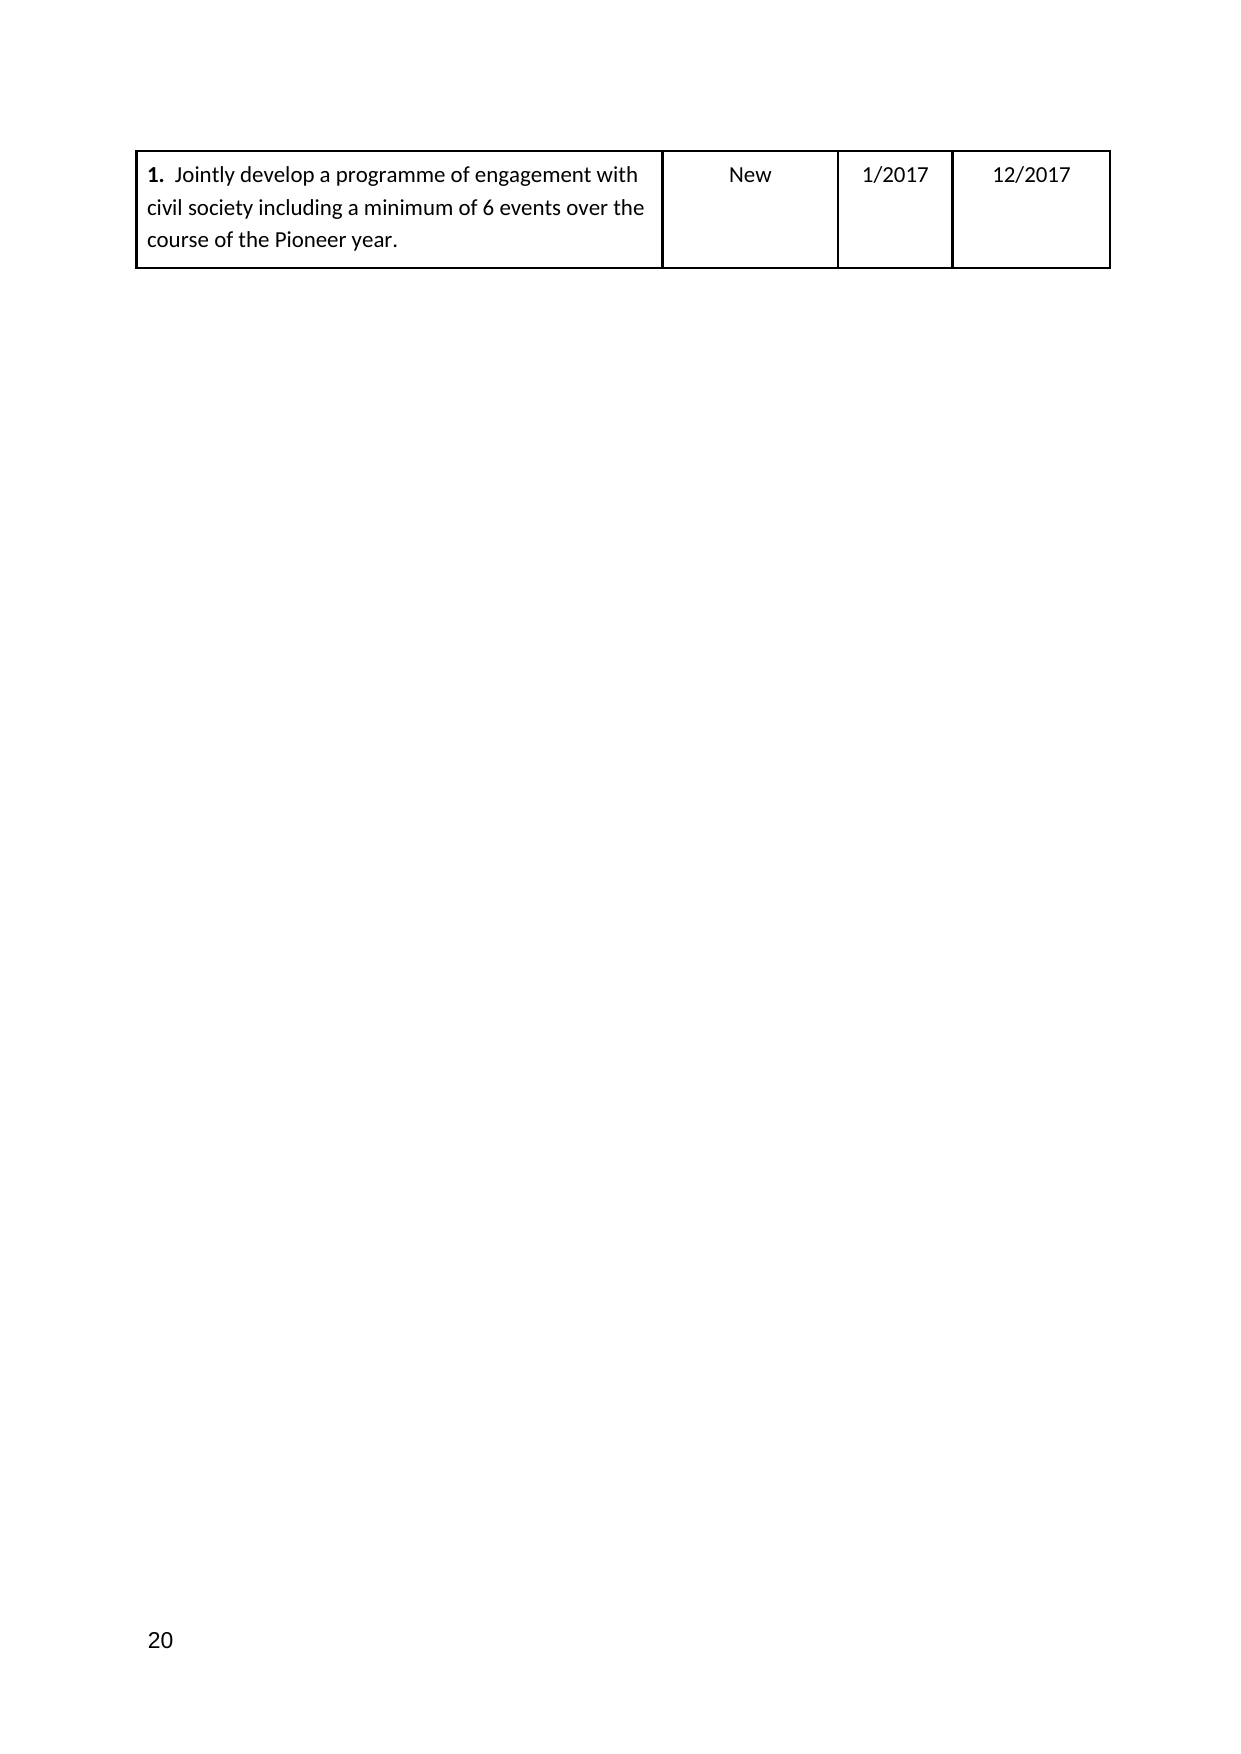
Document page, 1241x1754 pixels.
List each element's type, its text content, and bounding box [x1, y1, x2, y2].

table_cell New [664, 152, 837, 267]
table_cell 1/2017 [839, 152, 951, 267]
table_cell 12/2017 [954, 152, 1109, 267]
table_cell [138, 152, 661, 267]
